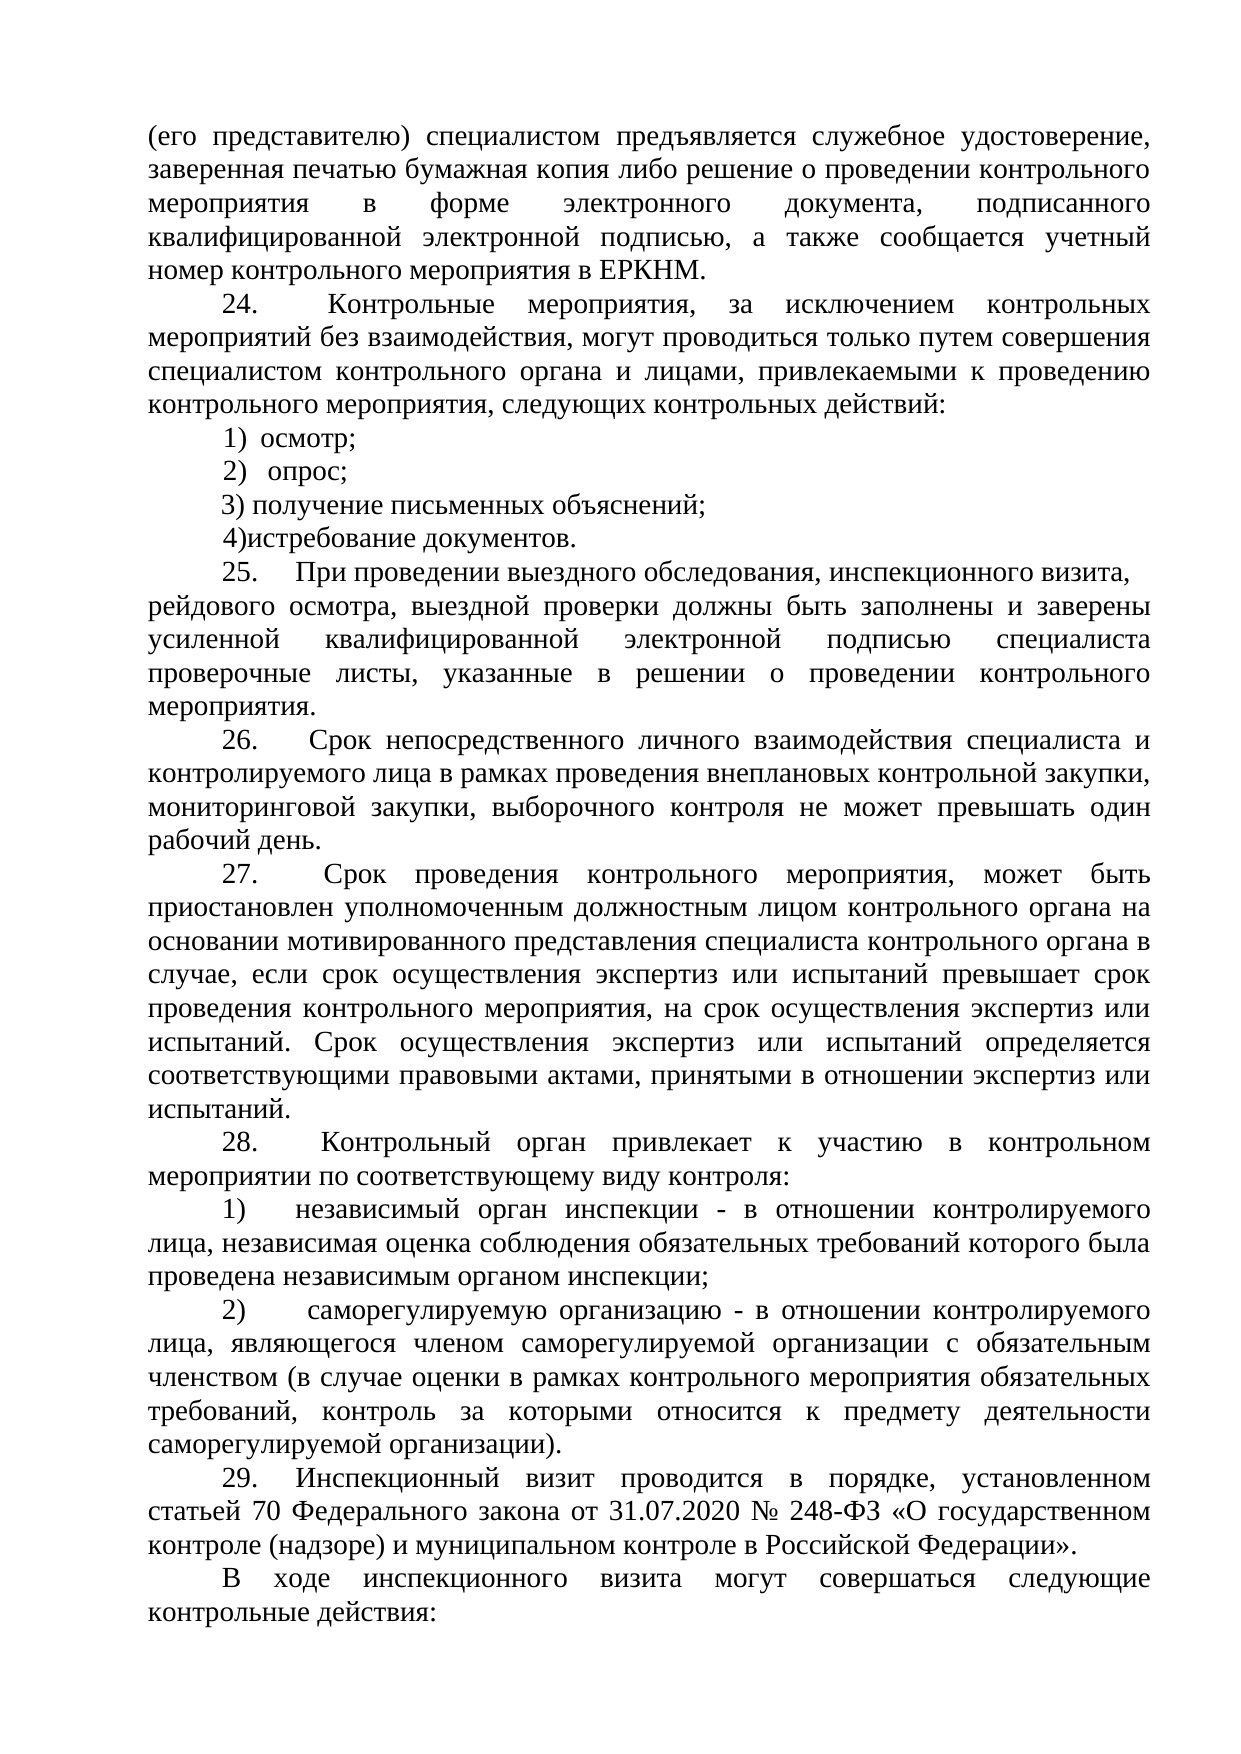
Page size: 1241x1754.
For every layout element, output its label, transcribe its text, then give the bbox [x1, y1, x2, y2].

text рейдового осмотра, выездной проверки должны быть заполнены и заверены усиленной квалифицированной электронной подписью специалиста проверочные листы, указанные в решении о проведении контрольного мероприятия. [148, 588, 1152, 722]
list Контрольные мероприятия, за исключением контрольных мероприятий без взаимодействия, могут проводиться только путем совершения специалистом контрольного органа и лицами, привлекаемыми к проведению контрольного мероприятия, следующих контрольных действий: [148, 286, 1152, 420]
list осмотр; [223, 420, 1152, 453]
text 4)истребование документов. [223, 521, 1152, 554]
list независимый орган инспекции - в отношении контролируемого лица, независимая оценка соблюдения обязательных требований которого была проведена независимым органом инспекции; [148, 1191, 1152, 1292]
list саморегулируемую организацию - в отношении контролируемого лица, являющегося членом саморегулируемой организации с обязательным членством (в случае оценки в рамках контрольного мероприятия обязательных требований, контроль за которыми относится к предмету деятельности саморегулируемой организации). [148, 1292, 1152, 1460]
list Контрольный орган привлекает к участию в контрольном мероприятии по соответствующему виду контроля: [148, 1124, 1152, 1191]
list Срок непосредственного личного взаимодействия специалиста и контролируемого лица в рамках проведения внеплановых контрольной закупки, мониторинговой закупки, выборочного контроля не может превышать один рабочий день. [148, 722, 1152, 856]
list Срок проведения контрольного мероприятия, может быть приостановлен уполномоченным должностным лицом контрольного органа на основании мотивированного представления специалиста контрольного органа в случае, если срок осуществления экспертиз или испытаний превышает срок проведения контрольного мероприятия, на срок осуществления экспертиз или испытаний. Срок осуществления экспертиз или испытаний определяется соответствующими правовыми актами, принятыми в отношении экспертиз или испытаний. [148, 856, 1152, 1124]
text В ходе инспекционного визита могут совершаться следующие контрольные действия: [148, 1560, 1152, 1627]
list При проведении выездного обследования, инспекционного визита, [148, 554, 1152, 588]
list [148, 118, 1152, 286]
text 3) получение письменных объяснений; [148, 487, 1152, 521]
list опрос; [223, 453, 1152, 487]
list Инспекционный визит проводится в порядке, установленном статьей 70 Федерального закона от 31.07.2020 № 248-ФЗ «О государственном контроле (надзоре) и муниципальном контроле в Российской Федерации». [148, 1460, 1152, 1560]
